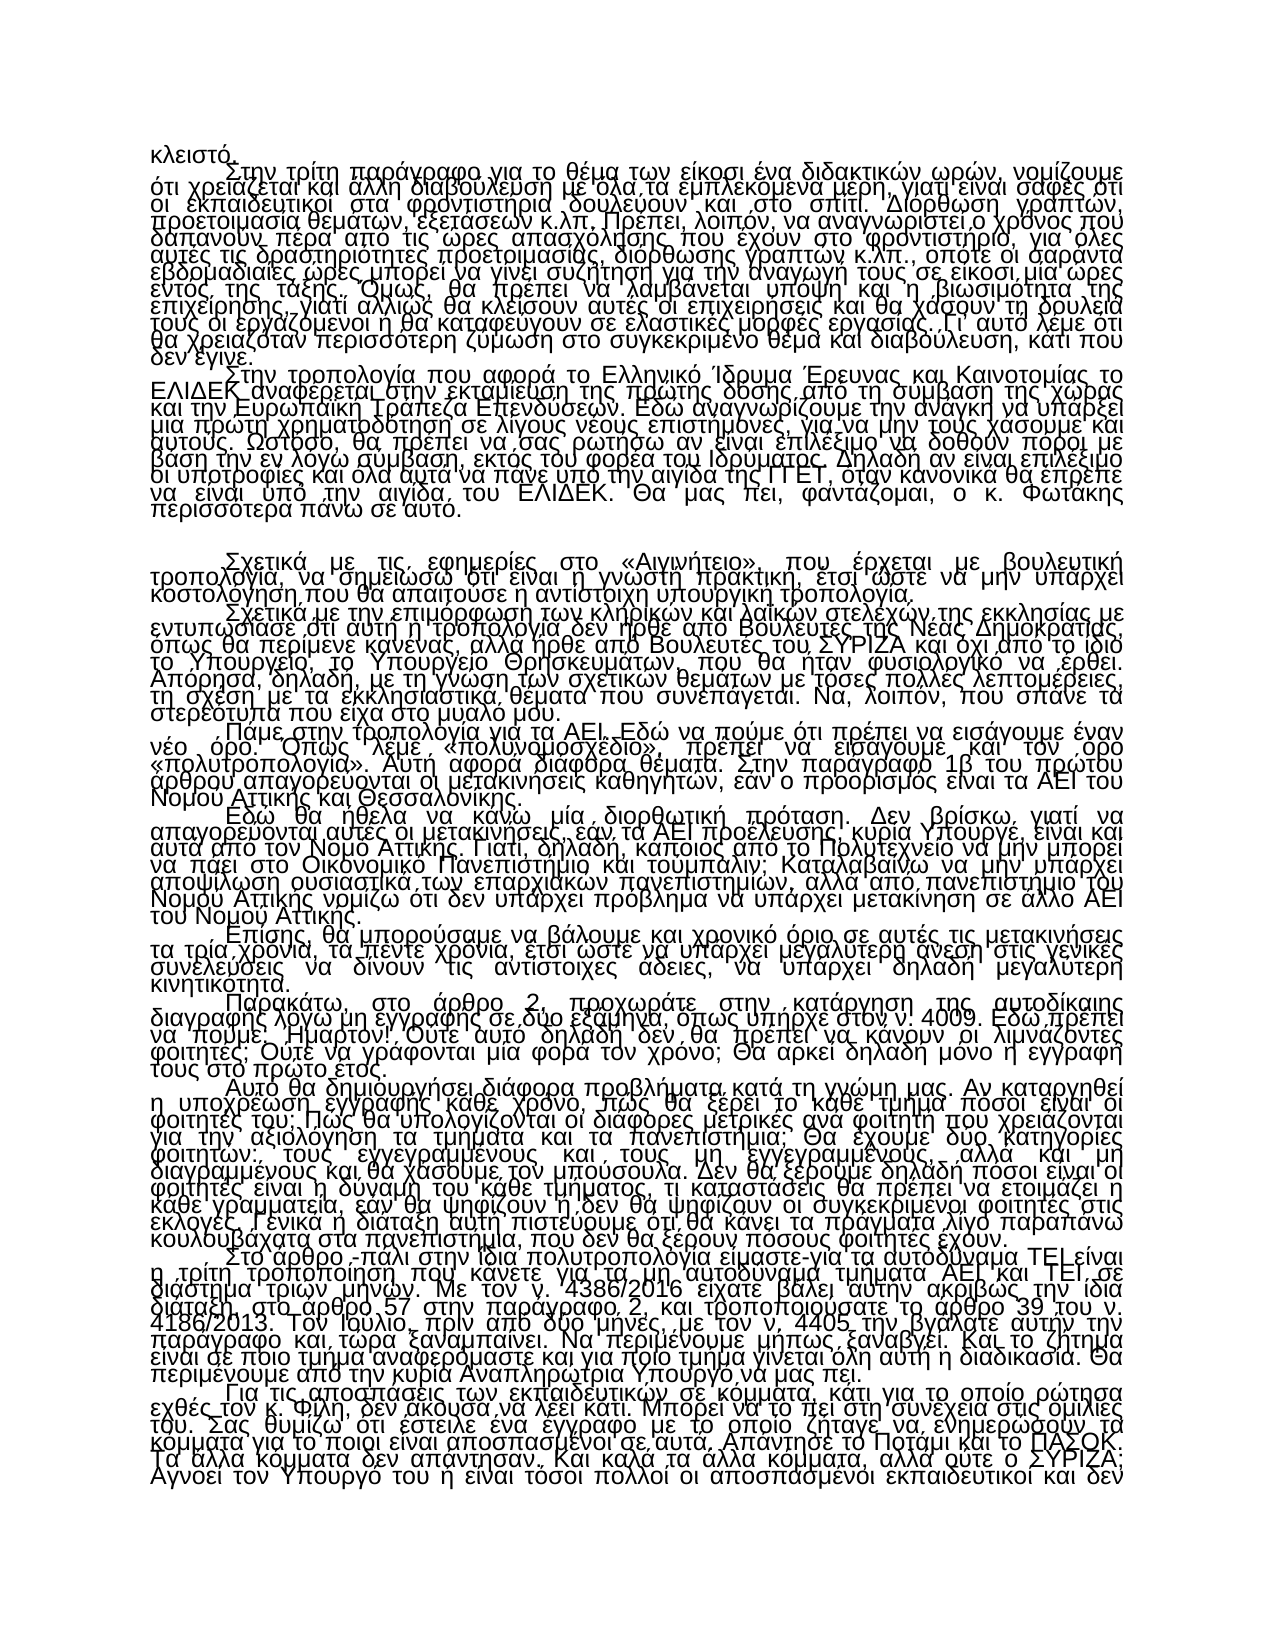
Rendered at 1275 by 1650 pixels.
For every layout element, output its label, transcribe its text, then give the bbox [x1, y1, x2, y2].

text Αυτό θα δημιουργήσει διάφορα προβλήματα κατά τη γνώμη μας. Αν καταργηθεί η υποχρέωση εγγραφής κάθε χρόνο, πώς θα ξέρει το κάθε τμήμα πόσοι είναι οι φοιτητές του; Πώς θα υπολογίζονται οι διάφορες μετρικές ανά φοιτητή που χρειάζονται για την αξιολόγηση τα τμήματα και τα πανεπιστήμια; Θα έχουμε δύο κατηγορίες φοιτητών: τους εγγεγραμμένους και τους μη εγγεγραμμένους, αλλά και μη διαγραμμένους και θα χάσουμε τον μπούσουλα. Δεν θα ξέρουμε δηλαδή πόσοι είναι οι φοιτητές είναι η δύναμη του κάθε τμήματος, τι καταστάσεις θα πρέπει να ετοιμάζει η κάθε γραμματεία, εάν θα ψηφίζουν ή δεν θα ψηφίζουν οι συγκεκριμένοι φοιτητές στις εκλογές. Γενικά η διάταξη αυτή πιστεύουμε ότι θα κάνει τα πράγματα λίγο παραπάνω κουλουβάχατα στα πανεπιστήμια, που δεν θα ξέρουν πόσους φοιτητές έχουν. [150, 1083, 1125, 1252]
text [150, 150, 1125, 167]
text Στην τρίτη παράγραφο για το θέμα των είκοσι ένα διδακτικών ωρών, νομίζουμε ότι χρειάζεται και άλλη διαβούλευση με όλα τα εμπλεκόμενα μέρη, γιατί είναι σαφές ότι οι εκπαιδευτικοί στα φροντιστήρια δουλεύουν και στο σπίτι. Διόρθωση γραπτών, προετοιμασία θεμάτων, εξετάσεων κ.λπ. Πρέπει, λοιπόν, να αναγνωριστεί ο χρόνος που δαπανούν πέρα από τις ώρες απασχόλησης που έχουν στο φροντιστήριο, για όλες αυτές τις δραστηριότητες προετοιμασίας, διόρθωσης γραπτών κ.λπ., οπότε οι σαράντα εβδομαδιαίες ώρες μπορεί να γίνει συζήτηση για την αναγωγή τους σε είκοσι μία ώρες εντός της τάξης. Όμως, θα πρέπει να λαμβάνεται υπόψη και η βιωσιμότητα της επιχείρησης, γιατί αλλιώς θα κλείσουν αυτές οι επιχειρήσεις και θα χάσουν τη δουλειά τους οι εργαζόμενοι ή θα καταφεύγουν σε ελαστικές μορφές εργασίας. Γι’ αυτό λέμε ότι θα χρειαζόταν περισσότερη ζύμωση στο συγκεκριμένο θέμα και διαβούλευση, κάτι που δεν έγινε. [150, 167, 1125, 371]
text Πάμε στην τροπολογία για τα ΑΕΙ. Εδώ να πούμε ότι πρέπει να εισάγουμε έναν νέο όρο. Όπως λέμε «πολυνομοσχέδιο», πρέπει να εισάγουμε και τον όρο «πολυτροπολογία». Αυτή αφορά διάφορα θέματα. Στην παράγραφο 1β του πρώτου άρθρου απαγορεύονται οι μετακινήσεις καθηγητών, εάν ο προορισμός είναι τα ΑΕΙ του Νομού Αττικής και Θεσσαλονίκης. [150, 727, 1125, 811]
text Στο άρθρο -πάλι στην ίδια πολυτροπολογία είμαστε-για τα αυτοδύναμα ΤΕΙ είναι η τρίτη τροποποίηση που κάνετε για τα μη αυτοδύναμα τμήματα ΑΕΙ και ΤΕΙ σε διάστημα τριών μηνών. Με τον ν. 4386/2016 είχατε βάλει αυτήν ακριβώς την ίδια διάταξη, στο άρθρο 57 στην παράγραφο 2, και τροποποιούσατε το άρθρο 39 του ν. 4186/2013. Τον Ιούλιο, πριν από δύο μήνες, με τον ν. 4405 την βγάλατε αυτήν την παράγραφο και τώρα ξαναμπαίνει. Να περιμένουμε μήπως ξαναβγεί. Και το ζήτημα είναι σε ποιο τμήμα αναφερόμαστε και για ποιο τμήμα γίνεται όλη αυτή η διαδικασία. Θα περιμένουμε από την κυρία Αναπληρώτρια Υπουργό να μας πει. [150, 1252, 1125, 1388]
text Σχετικά με τις εφημερίες στο «Αιγινήτειο», που έρχεται με βουλευτική τροπολογία, να σημειώσω ότι είναι η γνωστή πρακτική, έτσι ώστε να μην υπάρχει κοστολόγηση που θα απαιτούσε η αντίστοιχη υπουργική τροπολογία. [150, 557, 1125, 608]
text Στην τροπολογία που αφορά το Ελληνικό Ίδρυμα Έρευνας και Καινοτομίας το ΕΛΙΔΕΚ αναφέρεται στην εκταμίευση της πρώτης δόσης από τη σύμβαση της χώρας και την Ευρωπαϊκή Τράπεζα Επενδύσεων. Εδώ αναγνωρίζουμε την ανάγκη να υπάρξει μια πρώτη χρηματοδότηση σε λίγους νέους επιστήμονες, για να μην τους χάσουμε και αυτούς. Ωστόσο, θα πρέπει να σας ρωτήσω αν είναι επιλέξιμο να δοθούν πόροι με βάση την εν λόγω σύμβαση, εκτός του φορέα του Ιδρύματος. Δηλαδή αν είναι επιλέξιμο οι υποτροφίες και όλα αυτά να πάνε υπό την αιγίδα της ΓΓΕΤ, όταν κανονικά θα έπρεπε να είναι υπό την αιγίδα του ΕΛΙΔΕΚ. Θα μας πει, φαντάζομαι, ο κ. Φωτάκης περισσότερα πάνω σε αυτό. [150, 371, 1125, 523]
text Σχετικά με την επιμόρφωση των κληρικών και λαϊκών στελεχών της εκκλησίας με εντυπωσίασε ότι αυτή η τροπολογία δεν ήρθε από Βουλευτές της Νέας Δημοκρατίας, όπως θα περίμενε κανένας, αλλά ήρθε από Βουλευτές του ΣΥΡΙΖΑ και όχι από το ίδιο το Υπουργείο, το Υπουργείο Θρησκευμάτων, που θα ήταν φυσιολογικό να έρθει. Απόρησα, δηλαδή, με τη γνώση των σχετικών θεμάτων με τόσες πολλές λεπτομέρειες, τη σχέση με τα εκκλησιαστικά θέματα που συνεπάγεται. Να, λοιπόν, που σπάνε τα στερεότυπα που είχα στο μυαλό μου. [150, 608, 1125, 727]
text Επίσης, θα μπορούσαμε να βάλουμε και χρονικό όριο σε αυτές τις μετακινήσεις τα τρία χρόνια, τα πέντε χρόνια, έτσι ώστε να υπάρχει μεγαλύτερη άνεση στις γενικές συνελεύσεις να δίνουν τις αντίστοιχες άδειες, να υπάρχει δηλαδή μεγαλύτερη κινητικότητα. [150, 930, 1125, 998]
text Εδώ θα ήθελα να κάνω μία διορθωτική πρόταση. Δεν βρίσκω γιατί να απαγορεύονται αυτές οι μετακινήσεις, εάν τα ΑΕΙ προέλευσης, κυρία Υπουργέ, είναι και αυτά από τον Νομό Αττικής. Γιατί, δηλαδή, κάποιος από το Πολυτεχνείο να μην μπορεί να πάει στο Οικονομικό Πανεπιστήμιο και τούμπαλιν; Καταλαβαίνω να μην υπάρχει αποψίλωση ουσιαστικά των επαρχιακών πανεπιστημίων, αλλά από πανεπιστήμιο του Νομού Αττικής νομίζω ότι δεν υπάρχει πρόβλημα να υπάρχει μετακίνηση σε άλλο ΑΕΙ του Νομού Αττικής. [150, 811, 1125, 930]
text Παρακάτω, στο άρθρο 2, προχωράτε στην κατάργηση της αυτοδίκαιης διαγραφής λόγω μη εγγραφής σε δύο εξάμηνα, όπως υπήρχε στον ν. 4009. Εδώ πρέπει να πούμε: Ήμαρτον! Ούτε αυτό δηλαδή δεν θα πρέπει να κάνουν οι λιμνάζοντες φοιτητές; Ούτε να γράφονται μία φορά τον χρόνο; Θα αρκεί δηλαδή μόνο η εγγραφή τους στο πρώτο έτος. [150, 998, 1125, 1083]
